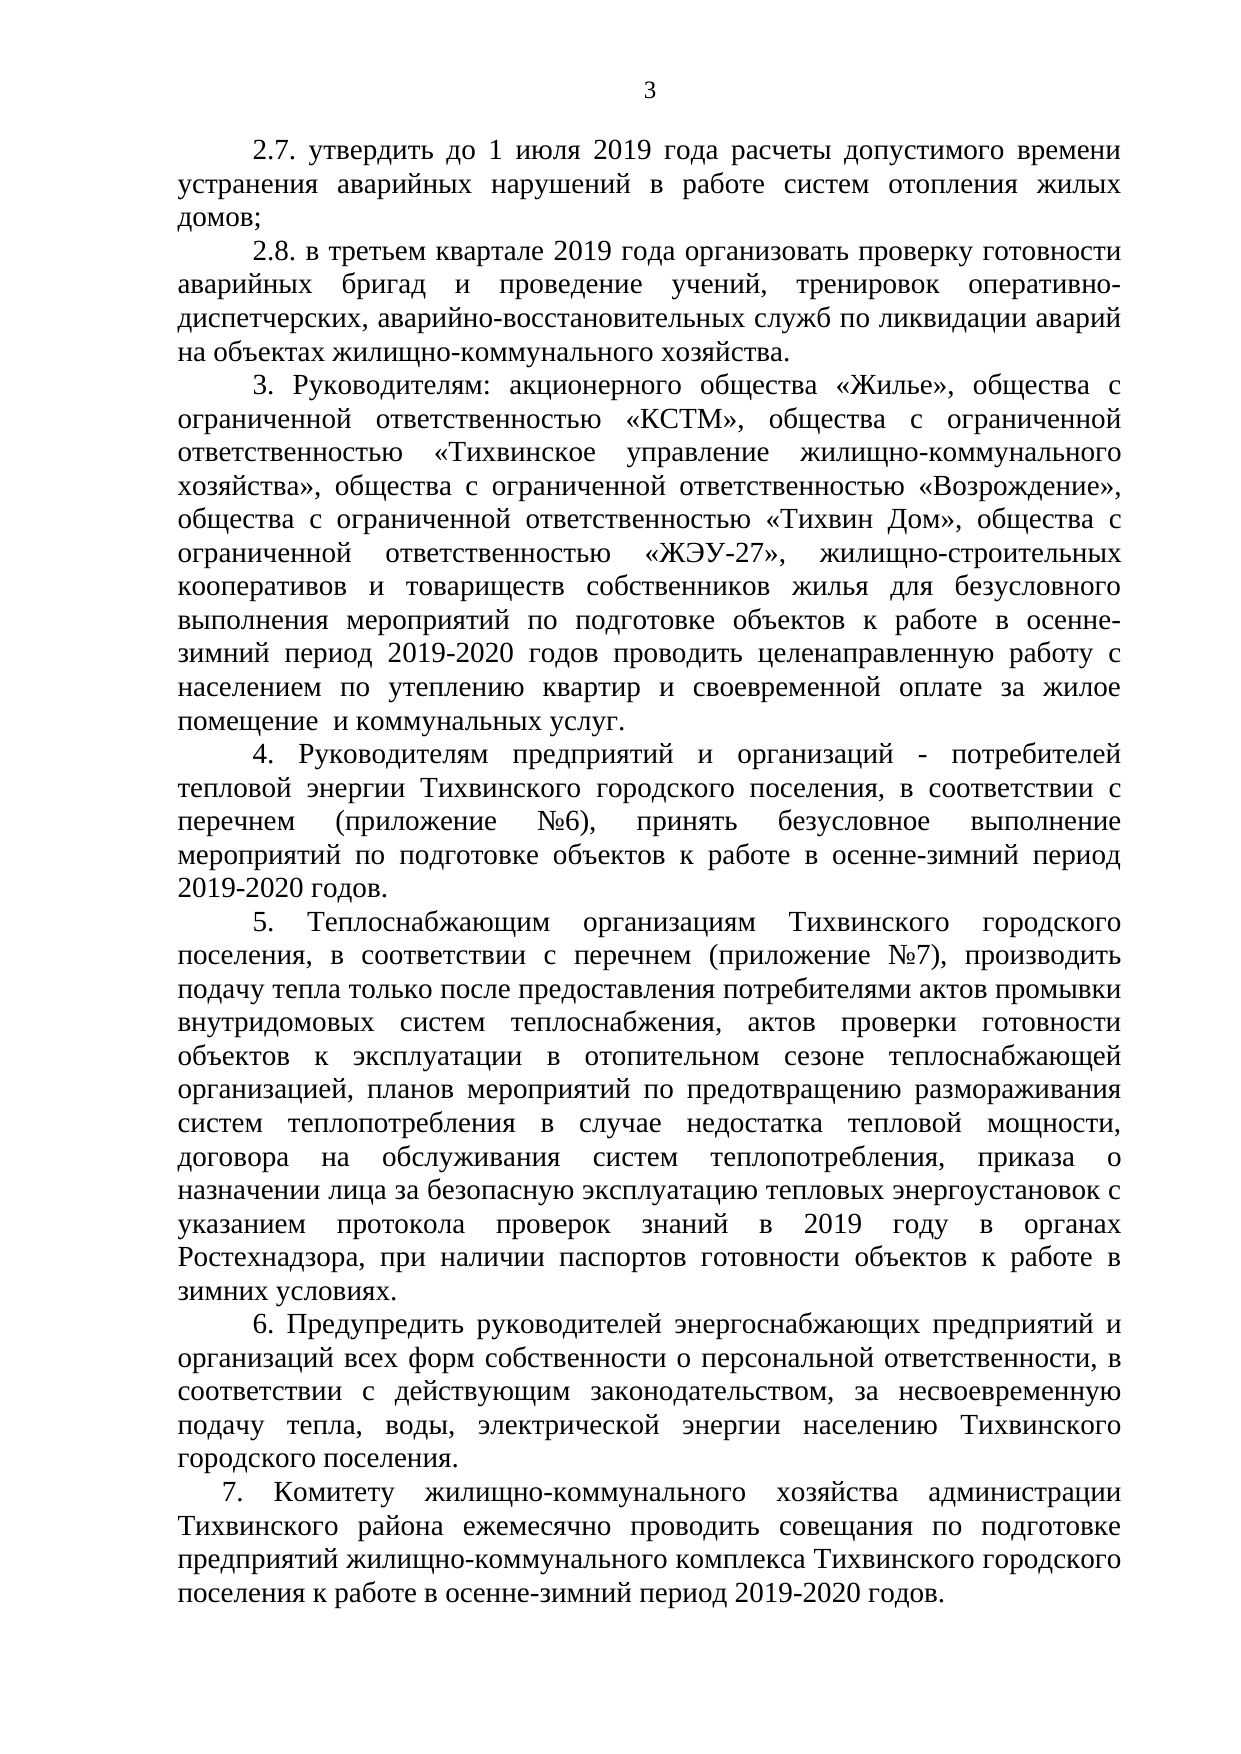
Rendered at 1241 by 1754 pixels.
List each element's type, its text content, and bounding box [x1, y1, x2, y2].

text 3. Руководителям: акционерного общества «Жилье», общества с ограниченной ответственностью «КСТМ», общества с ограниченной ответственностью «Тихвинское управление жилищно-коммунального хозяйства», общества с ограниченной ответственностью «Возрождение», общества с ограниченной ответственностью «Тихвин Дом», общества с ограниченной ответственностью «ЖЭУ-27», жилищно-строительных кооперативов и товариществ собственников жилья для безусловного выполнения мероприятий по подготовке объектов к работе в осенне-зимний период 2019-2020 годов проводить целенаправленную работу с населением по утеплению квартир и своевременной оплате за жилое помещение и коммунальных услуг. [177, 367, 1122, 736]
text 6. Предупредить руководителей энергоснабжающих предприятий и организаций всех форм собственности о персональной ответственности, в соответствии с действующим законодательством, за несвоевременную подачу тепла, воды, электрической энергии населению Тихвинского городского поселения. [177, 1306, 1122, 1474]
text 2.8. в третьем квартале 2019 года организовать проверку готовности аварийных бригад и проведение учений, тренировок оперативно-диспетчерских, аварийно-восстановительных служб по ликвидации аварий на объектах жилищно-коммунального хозяйства. [177, 233, 1122, 367]
text 5. Теплоснабжающим организациям Тихвинского городского поселения, в соответствии с перечнем (приложение №7), производить подачу тепла только после предоставления потребителями актов промывки внутридомовых систем теплоснабжения, актов проверки готовности объектов к эксплуатации в отопительном сезоне теплоснабжающей организацией, планов мероприятий по предотвращению размораживания систем теплопотребления в случае недостатка тепловой мощности, договора на обслуживания систем теплопотребления, приказа о назначении лица за безопасную эксплуатацию тепловых энергоустановок с указанием протокола проверок знаний в 2019 году в органах Ростехнадзора, при наличии паспортов готовности объектов к работе в зимних условиях. [177, 904, 1122, 1306]
text 7. Комитету жилищно-коммунального хозяйства администрации Тихвинского района ежемесячно проводить совещания по подготовке предприятий жилищно-коммунального комплекса Тихвинского городского поселения к работе в осенне-зимний период 2019-2020 годов. [177, 1474, 1122, 1608]
text 4. Руководителям предприятий и организаций - потребителей тепловой энергии Тихвинского городского поселения, в соответствии с перечнем (приложение №6), принять безусловное выполнение мероприятий по подготовке объектов к работе в осенне-зимний период 2019-2020 годов. [177, 736, 1122, 904]
text 2.7. утвердить до 1 июля 2019 года расчеты допустимого времени устранения аварийных нарушений в работе систем отопления жилых домов; [177, 132, 1122, 233]
